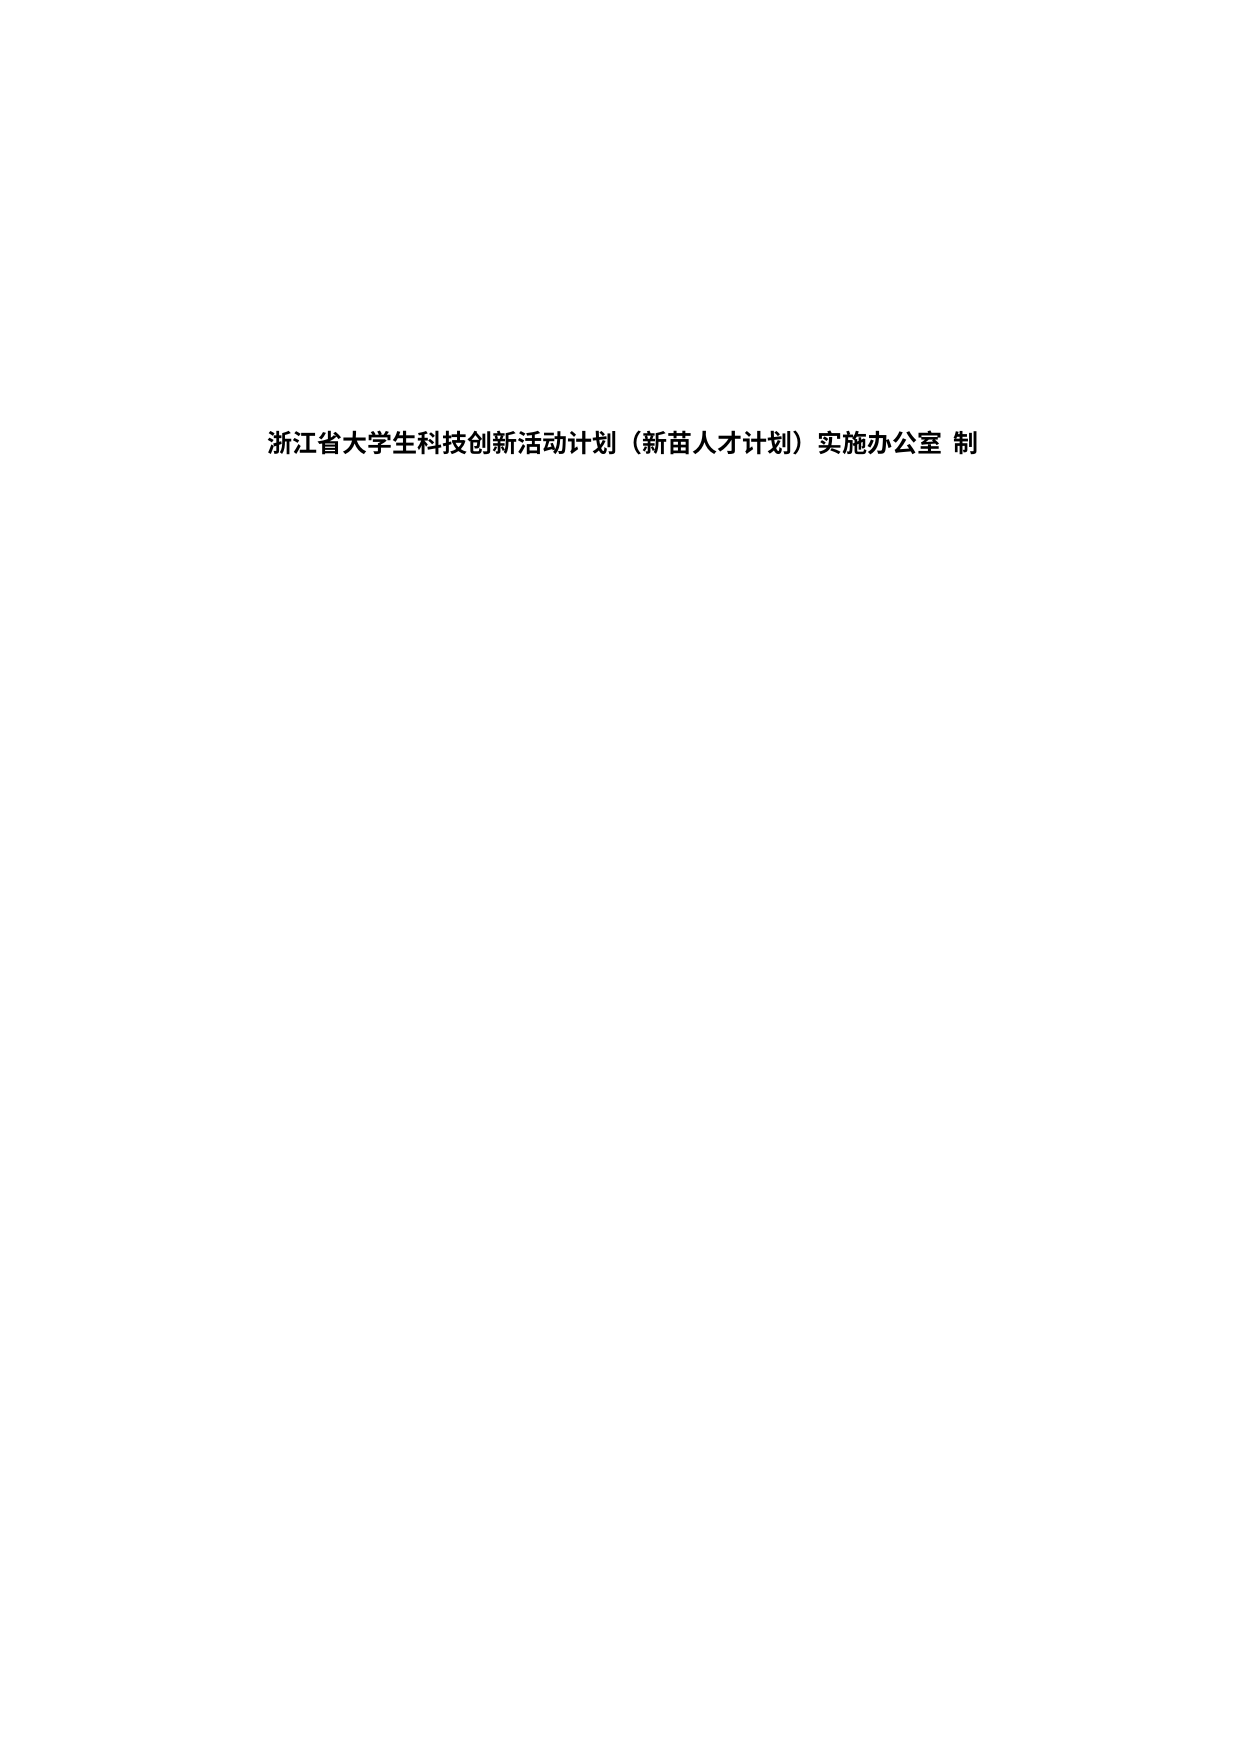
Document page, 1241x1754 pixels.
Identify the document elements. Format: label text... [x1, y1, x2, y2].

text 浙江省大学生科技创新活动计划（新苗人才计划）实施办公室 制填写说明 [136, 409, 1110, 474]
